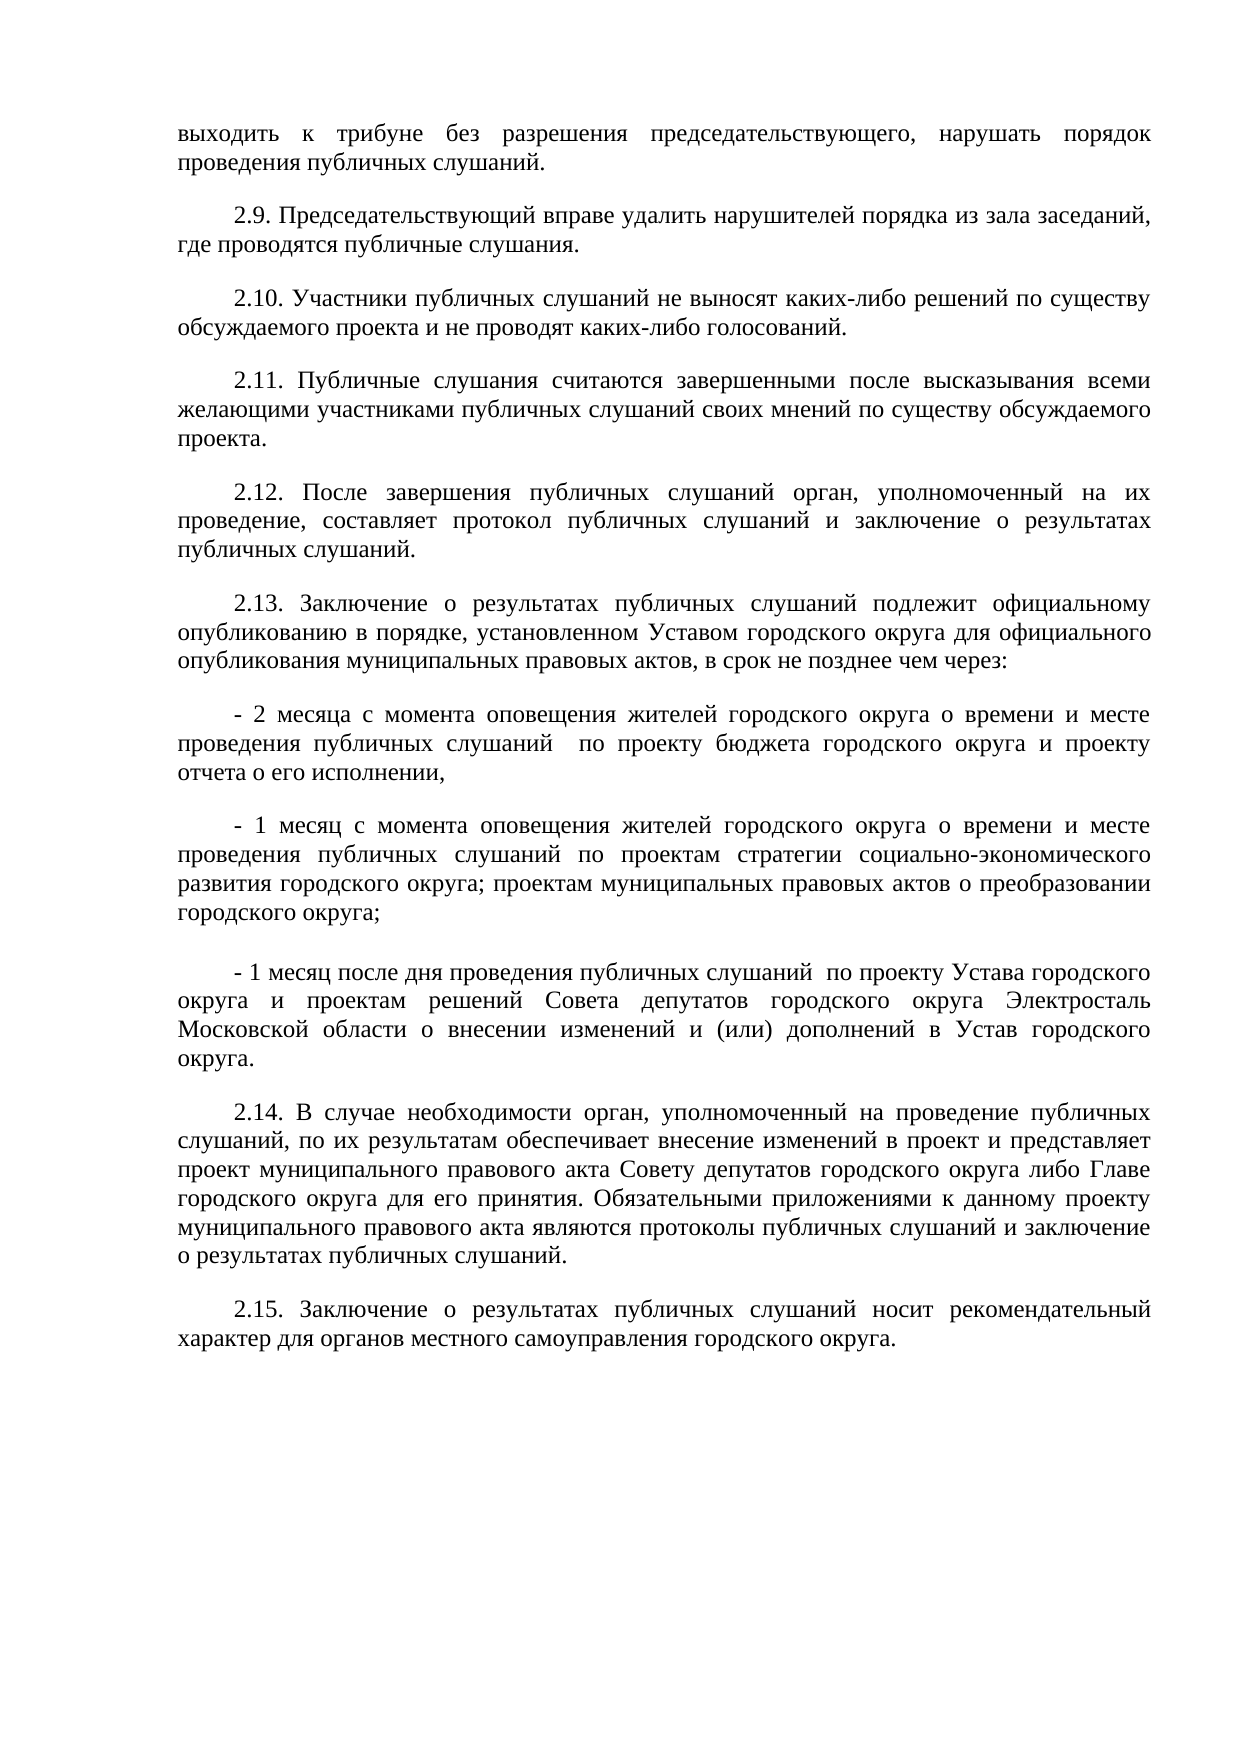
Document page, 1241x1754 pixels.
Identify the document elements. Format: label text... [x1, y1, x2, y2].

text 2.13. Заключение о результатах публичных слушаний подлежит официальному опубликованию в порядке, установленном Уставом городского округа для официального опубликования муниципальных правовых актов, в срок не позднее чем через: [177, 588, 1152, 674]
text 2.14. В случае необходимости орган, уполномоченный на проведение публичных слушаний, по их результатам обеспечивает внесение изменений в проект и представляет проект муниципального правового акта Совету депутатов городского округа либо Главе городского округа для его принятия. Обязательными приложениями к данному проекту муниципального правового акта являются протоколы публичных слушаний и заключение о результатах публичных слушаний. [177, 1097, 1152, 1269]
text - 1 месяц после дня проведения публичных слушаний по проекту Устава городского округа и проектам решений Совета депутатов городского округа Электросталь Московской области о внесении изменений и (или) дополнений в Устав городского округа. [177, 957, 1152, 1072]
text 2.10. Участники публичных слушаний не выносят каких-либо решений по существу обсуждаемого проекта и не проводят каких-либо голосований. [177, 283, 1152, 341]
text 2.9. Председательствующий вправе удалить нарушителей порядка из зала заседаний, где проводятся публичные слушания. [177, 201, 1152, 258]
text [177, 118, 1152, 176]
text - 2 месяца с момента оповещения жителей городского округа о времени и месте проведения публичных слушаний по проекту бюджета городского округа и проекту отчета о его исполнении, [177, 699, 1152, 786]
text 2.12. После завершения публичных слушаний орган, уполномоченный на их проведение, составляет протокол публичных слушаний и заключение о результатах публичных слушаний. [177, 477, 1152, 563]
text 2.15. Заключение о результатах публичных слушаний носит рекомендательный характер для органов местного самоуправления городского округа. [177, 1294, 1152, 1352]
text 2.11. Публичные слушания считаются завершенными после высказывания всеми желающими участниками публичных слушаний своих мнений по существу обсуждаемого проекта. [177, 366, 1152, 452]
text - 1 месяц с момента оповещения жителей городского округа о времени и месте проведения публичных слушаний по проектам стратегии социально-экономического развития городского округа; проектам муниципальных правовых актов о преобразовании городского округа; [177, 811, 1152, 926]
